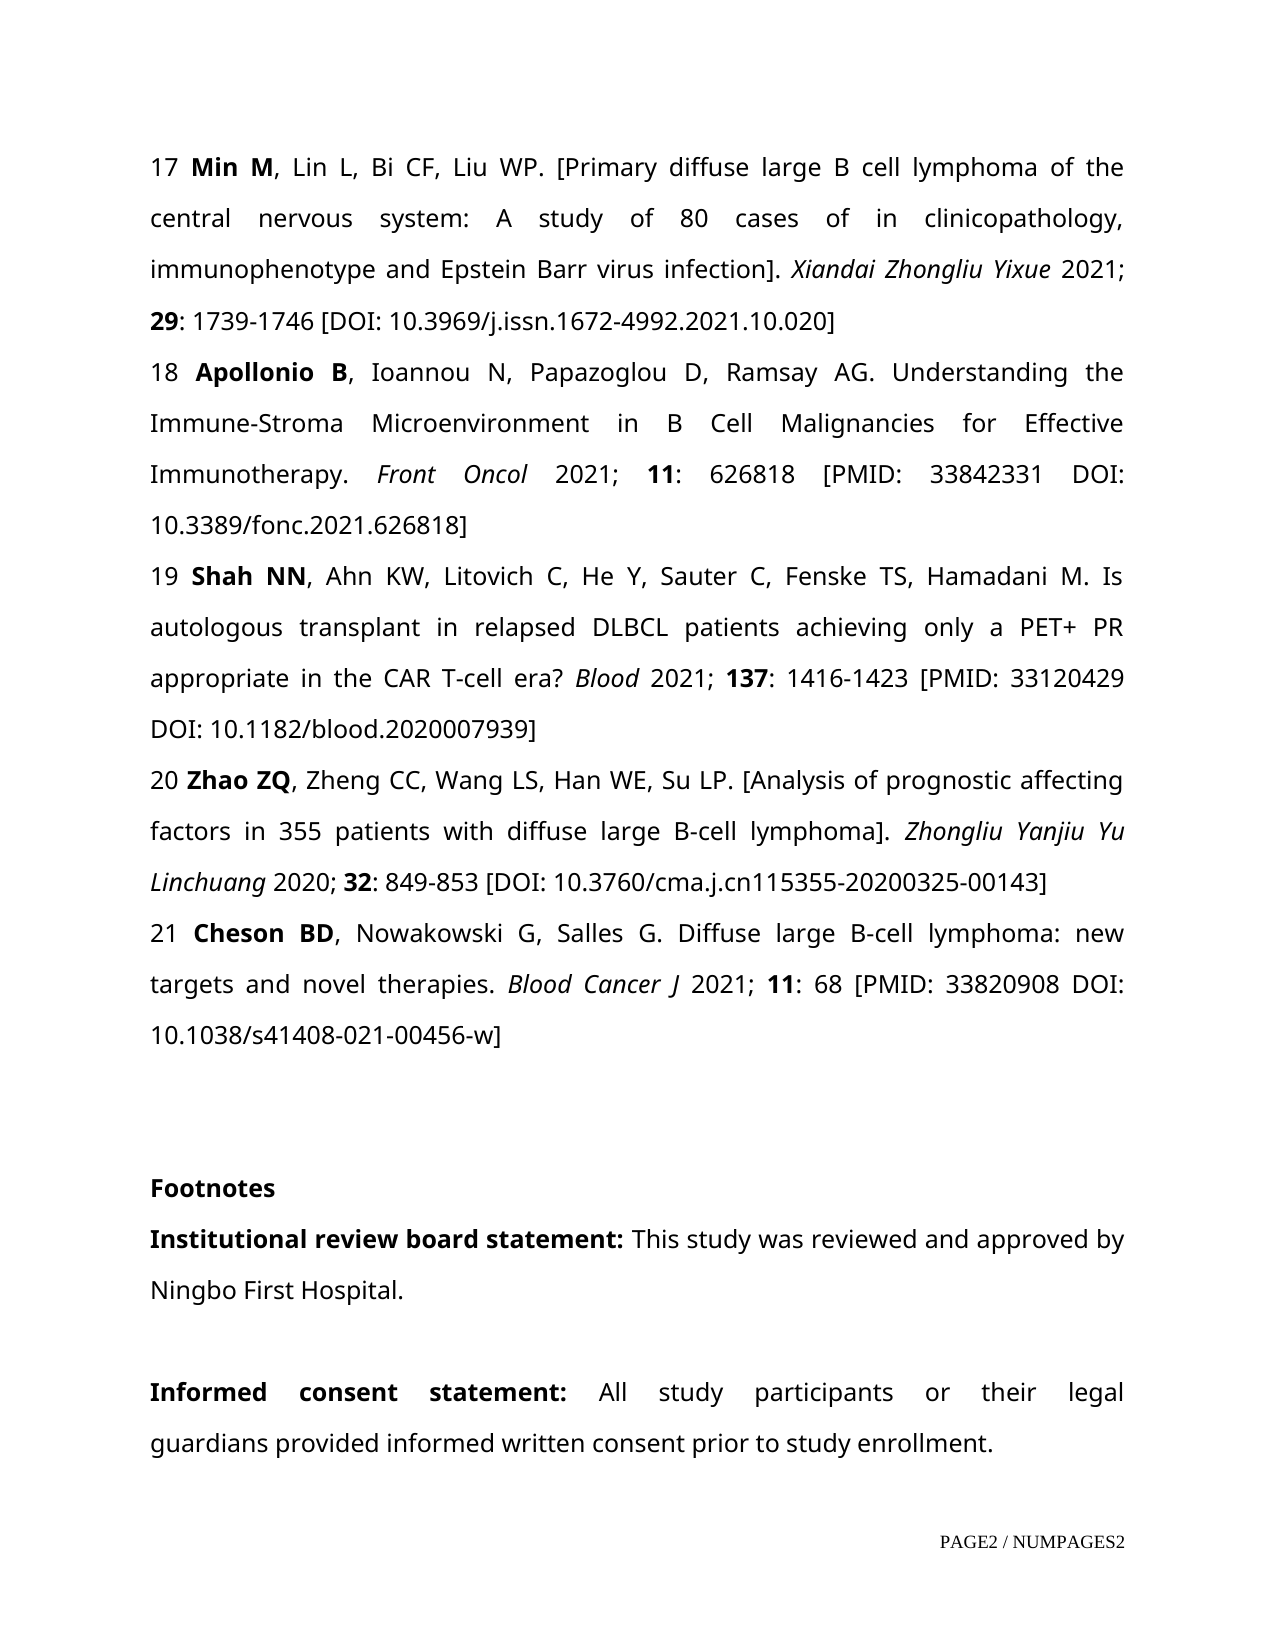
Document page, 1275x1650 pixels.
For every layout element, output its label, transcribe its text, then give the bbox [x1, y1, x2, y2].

text Footnotes [150, 1171, 1125, 1205]
text Informed consent statement: All study participants or their legal guardians provided informed written consent prior to study enrollment. [150, 1375, 1125, 1460]
text 17 Min M, Lin L, Bi CF, Liu WP. [Primary diffuse large B cell lymphoma of the central nervous system: A study of 80 cases of in clinicopathology, immunophenotype and Epstein Barr virus infection]. Xiandai Zhongliu Yixue 2021; 29: 1739-1746 [DOI: 10.3969/j.issn.1672-4992.2021.10.020] [150, 150, 1125, 337]
text 21 Cheson BD, Nowakowski G, Salles G. Diffuse large B-cell lymphoma: new targets and novel therapies. Blood Cancer J 2021; 11: 68 [PMID: 33820908 DOI: 10.1038/s41408-021-00456-w] [150, 916, 1125, 1052]
text Institutional review board statement: This study was reviewed and approved by Ningbo First Hospital. [150, 1222, 1125, 1307]
text 19 Shah NN, Ahn KW, Litovich C, He Y, Sauter C, Fenske TS, Hamadani M. Is autologous transplant in relapsed DLBCL patients achieving only a PET+ PR appropriate in the CAR T-cell era? Blood 2021; 137: 1416-1423 [PMID: 33120429 DOI: 10.1182/blood.2020007939] [150, 558, 1125, 746]
text 20 Zhao ZQ, Zheng CC, Wang LS, Han WE, Su LP. [Analysis of prognostic affecting factors in 355 patients with diffuse large B-cell lymphoma]. Zhongliu Yanjiu Yu Linchuang 2020; 32: 849-853 [DOI: 10.3760/cma.j.cn115355-20200325-00143] [150, 762, 1125, 899]
text 18 Apollonio B, Ioannou N, Papazoglou D, Ramsay AG. Understanding the Immune-Stroma Microenvironment in B Cell Malignancies for Effective Immunotherapy. Front Oncol 2021; 11: 626818 [PMID: 33842331 DOI: 10.3389/fonc.2021.626818] [150, 354, 1125, 541]
